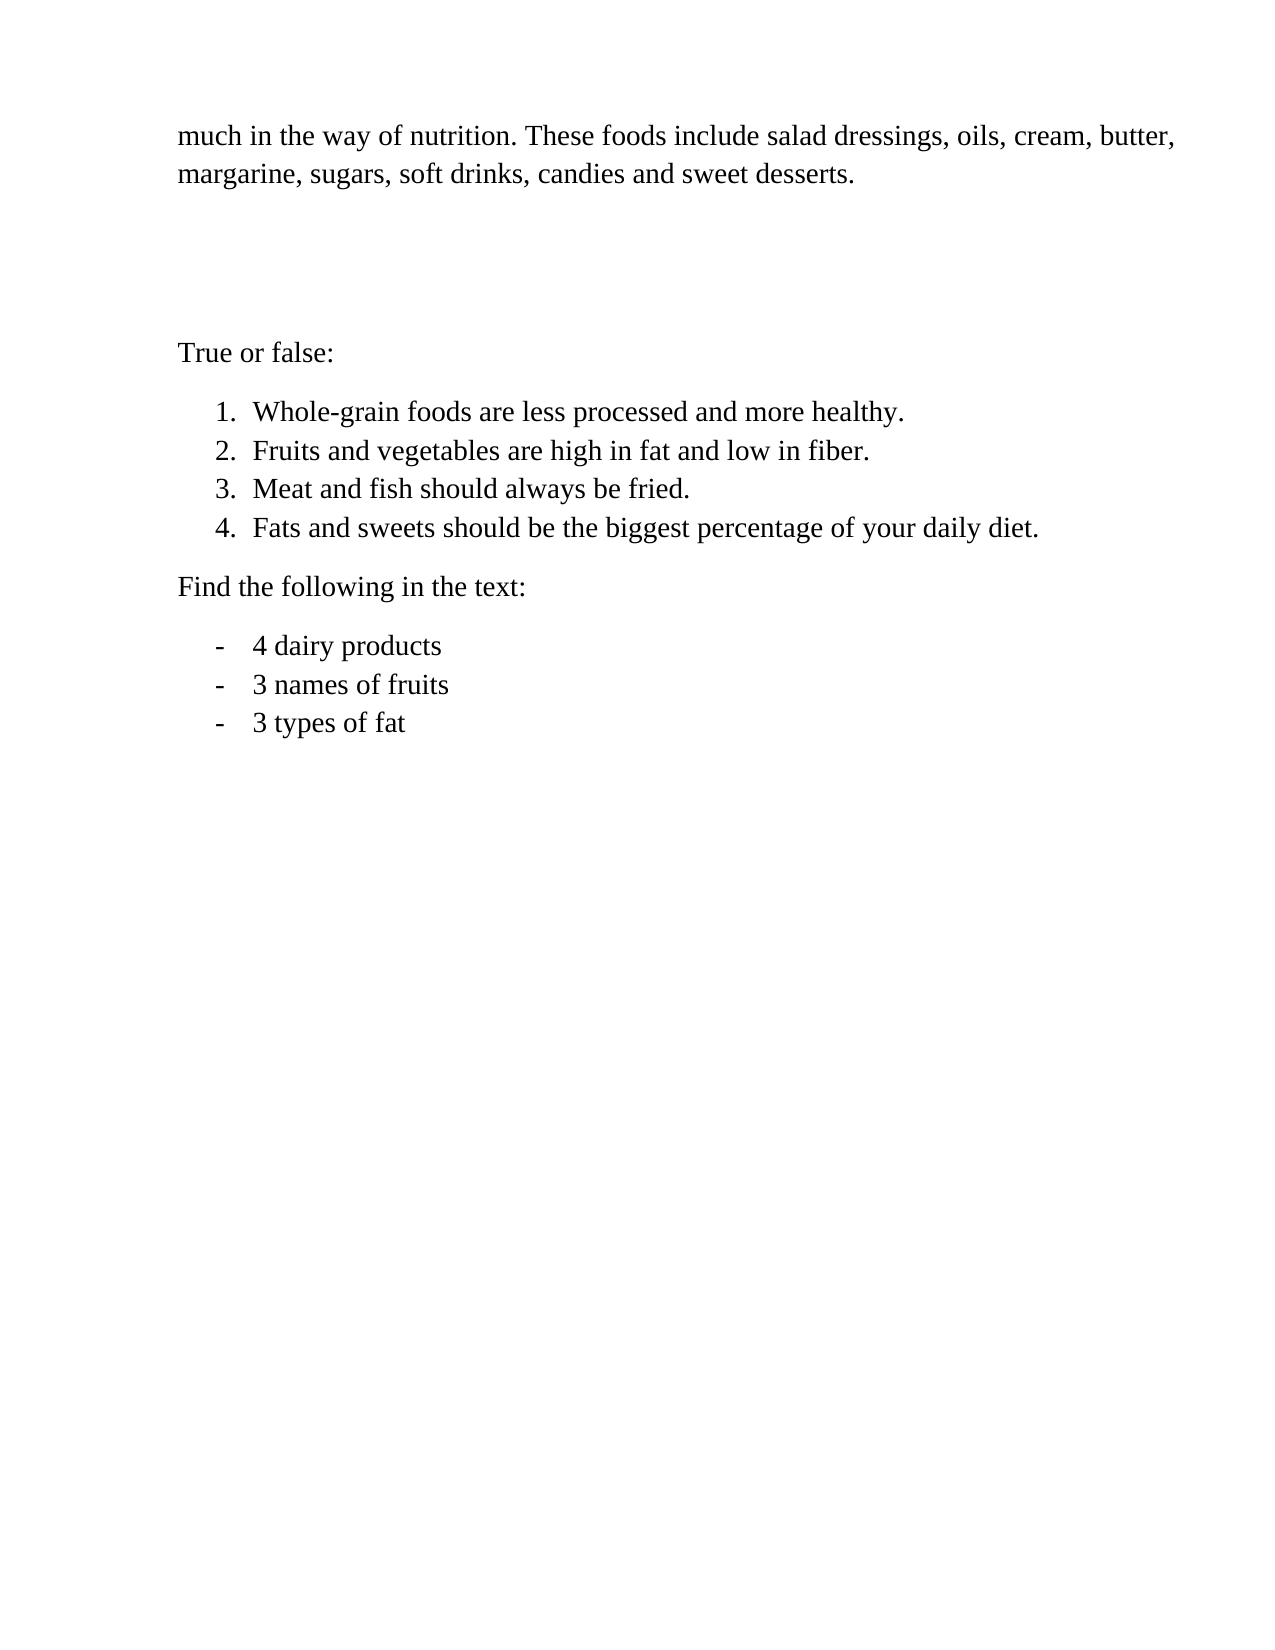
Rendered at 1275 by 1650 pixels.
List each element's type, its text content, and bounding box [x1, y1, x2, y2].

list Whole-grain foods are less processed and more healthy. [215, 394, 1186, 428]
text Find the following in the text: [177, 569, 1186, 603]
list 4 dairy products [215, 628, 1186, 662]
text True or false: [177, 335, 1186, 368]
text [177, 118, 1186, 190]
list 3 names of fruits [215, 667, 1186, 701]
list 3 types of fat [215, 706, 1186, 739]
list Fats and sweets should be the biggest percentage of your daily diet. [215, 510, 1186, 543]
list Fruits and vegetables are high in fat and low in fiber. [215, 433, 1186, 466]
list Meat and fish should always be fried. [215, 471, 1186, 505]
